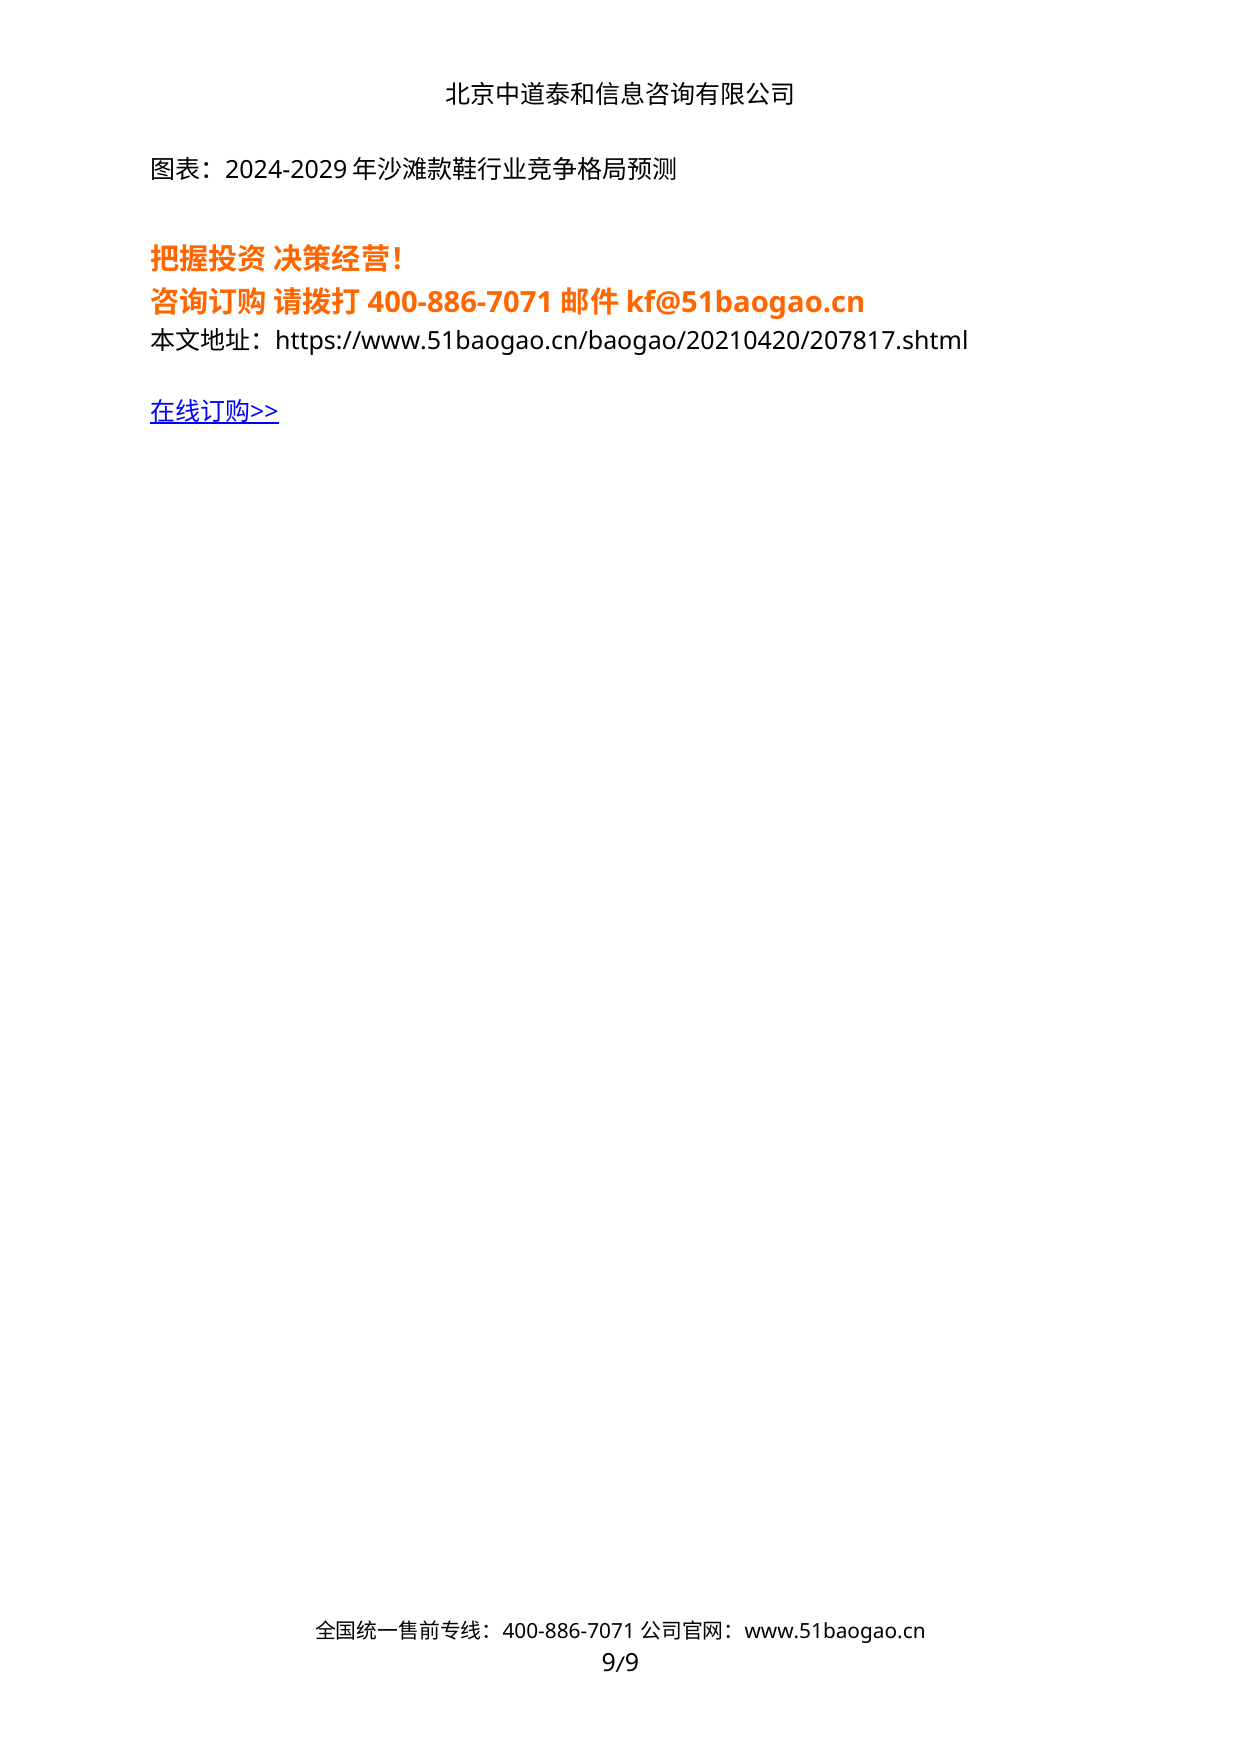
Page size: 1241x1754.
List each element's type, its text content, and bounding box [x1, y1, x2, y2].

text 图表：2024-2029年沙滩款鞋行业竞争格局预测 [150, 150, 1090, 186]
text 把握投资 决策经营！咨询订购 请拨打 400-886-7071 邮件 kf@51baogao.cn本文地址：https://www.51baogao.cn/baogao/20210420/207817.shtml [150, 202, 1090, 357]
text 在线订购>> [150, 357, 1090, 427]
